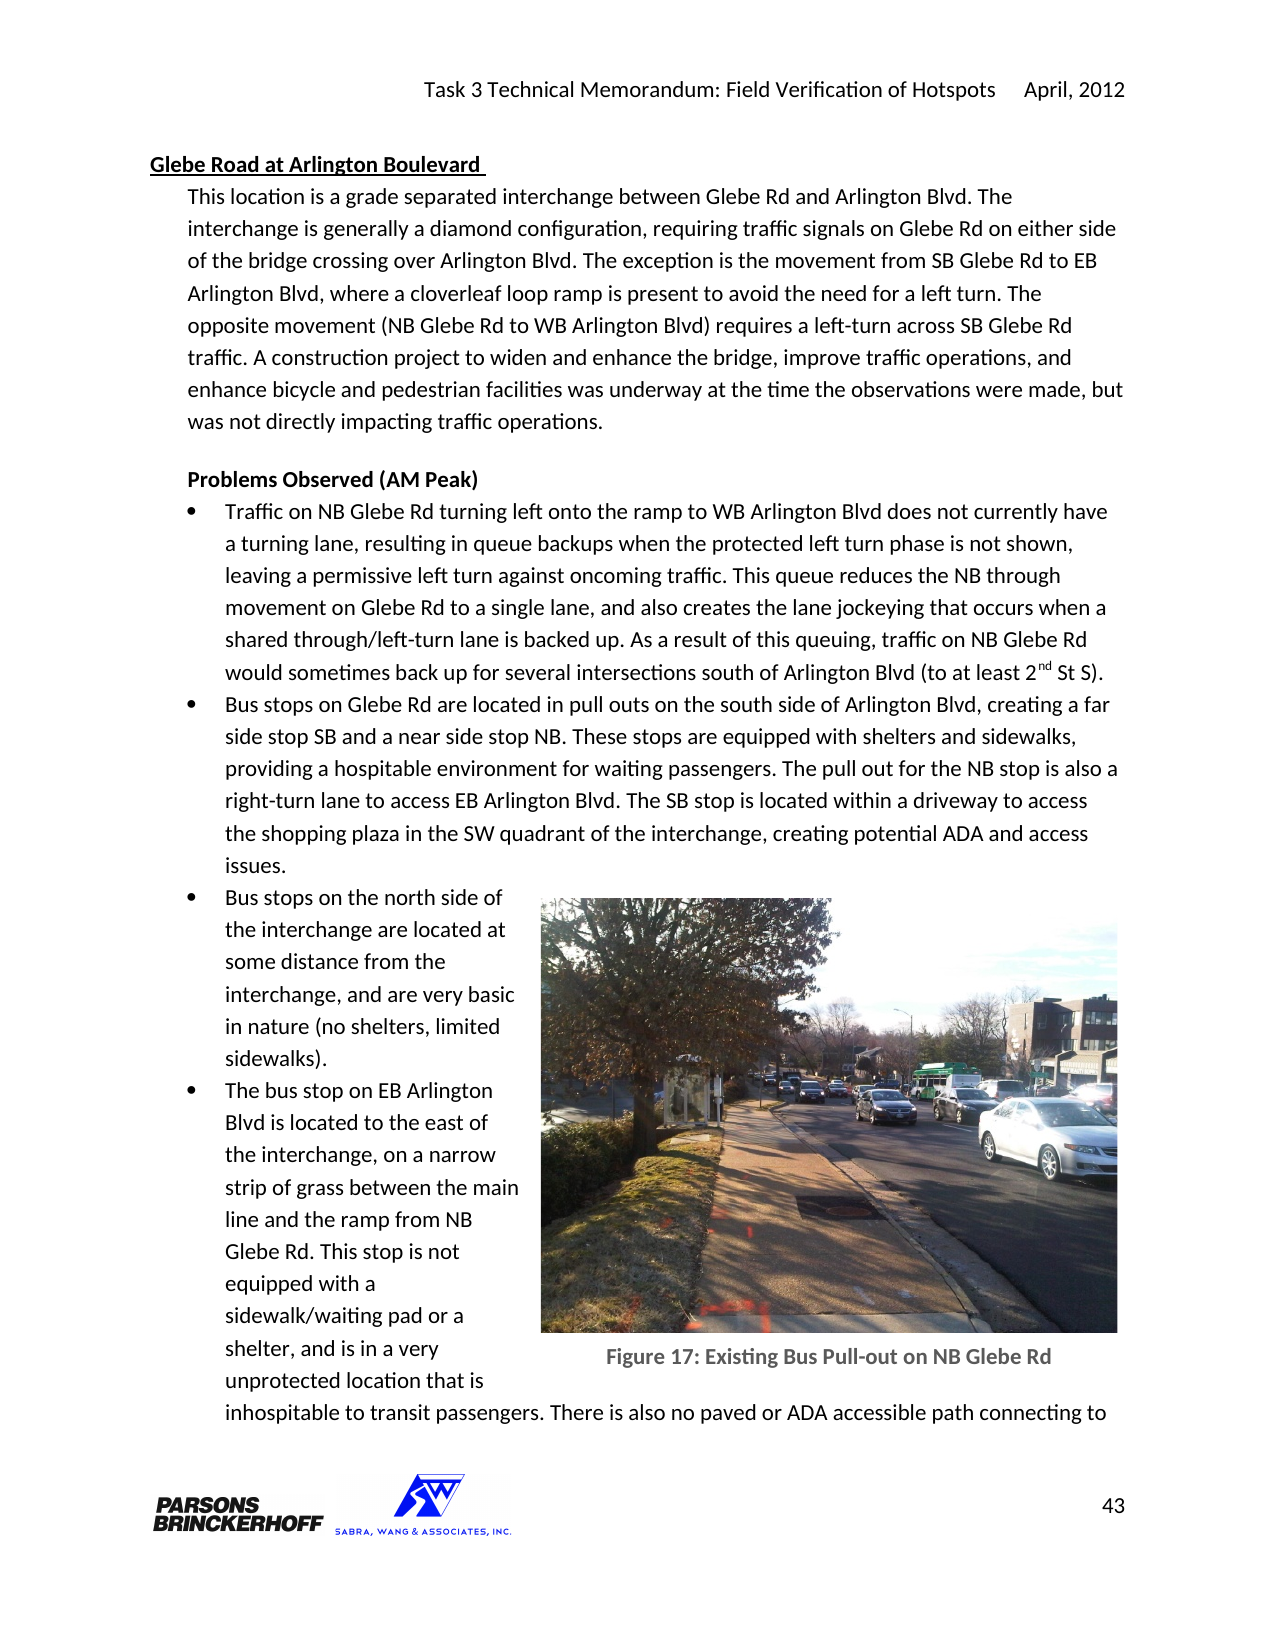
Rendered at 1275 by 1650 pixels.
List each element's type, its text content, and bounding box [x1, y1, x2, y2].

text This location is a grade separated interchange between Glebe Rd and Arlington Blvd. The interchange is generally a diamond configuration, requiring traffic signals on Glebe Rd on either side of the bridge crossing over Arlington Blvd. The exception is the movement from SB Glebe Rd to EB Arlington Blvd, where a cloverleaf loop ramp is present to avoid the need for a left turn. The opposite movement (NB Glebe Rd to WB Arlington Blvd) requires a left-turn across SB Glebe Rd traffic. A construction project to widen and enhance the bridge, improve traffic operations, and enhance bicycle and pedestrian facilities was underway at the time the observations were made, but was not directly impacting traffic operations. [187, 182, 1125, 436]
text Problems Observed (AM Peak) [187, 465, 1125, 493]
picture [540, 898, 1118, 1333]
list Bus stops on the north side of the interchange are located at some distance from the interchange, and are very basic in nature (no shelters, limited sidewalks). [187, 883, 1125, 1072]
text Glebe Road at Arlington Boulevard [150, 150, 1125, 178]
list Bus stops on Glebe Rd are located in pull outs on the south side of Arlington Blvd, creating a far side stop SB and a near side stop NB. These stops are equipped with shelters and sidewalks, providing a hospitable environment for waiting passengers. The pull out for the NB stop is also a right-turn lane to access EB Arlington Blvd. The SB stop is located within a driveway to access the shopping plaza in the SW quadrant of the interchange, creating potential ADA and access issues. [187, 690, 1125, 879]
list Traffic on NB Glebe Rd turning left onto the ramp to WB Arlington Blvd does not currently have a turning lane, resulting in queue backups when the protected left turn phase is not shown, leaving a permissive left turn against oncoming traffic. This queue reduces the NB through movement on Glebe Rd to a single lane, and also creates the lane jockeying that occurs when a shared through/left-turn lane is backed up. As a result of this queuing, traffic on NB Glebe Rd would sometimes back up for several intersections south of Arlington Blvd (to at least 2nd St S). [187, 497, 1125, 686]
picture [335, 1474, 512, 1536]
picture [150, 1494, 326, 1536]
